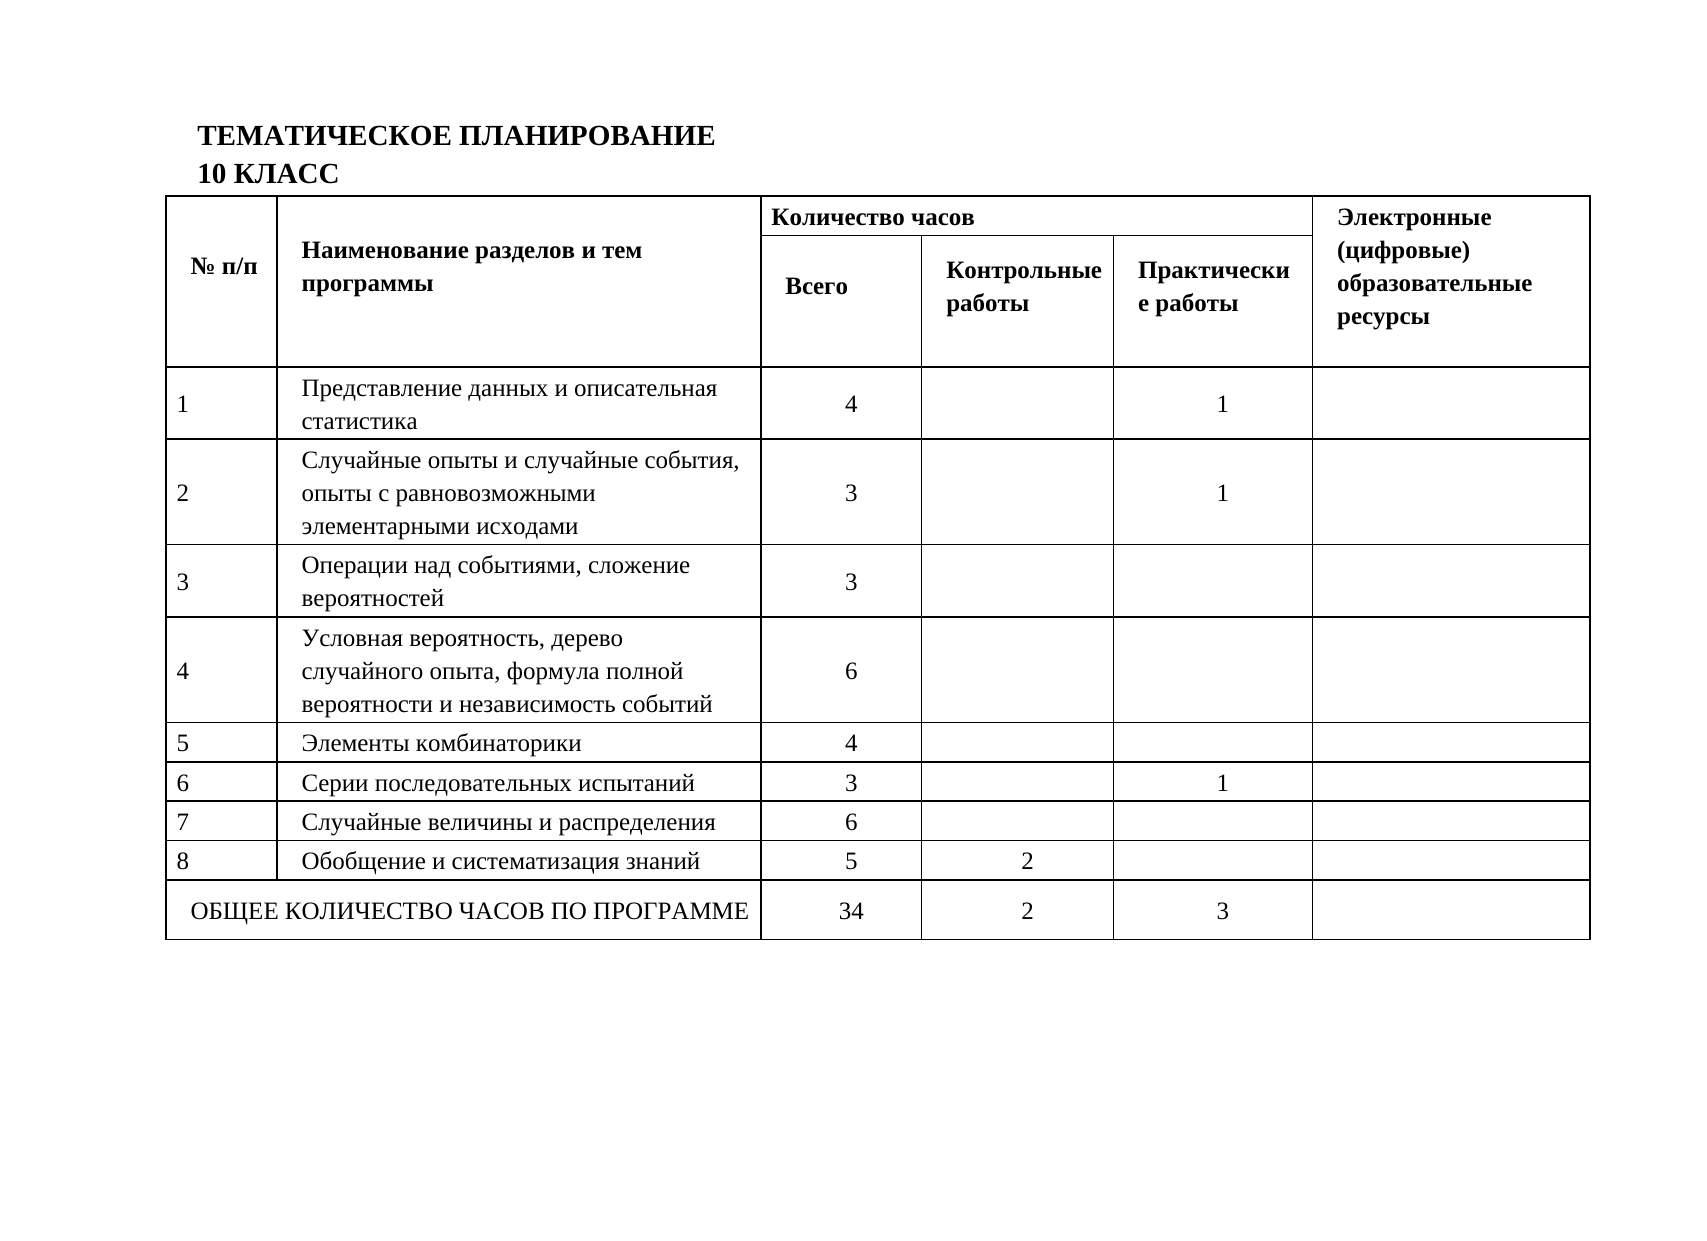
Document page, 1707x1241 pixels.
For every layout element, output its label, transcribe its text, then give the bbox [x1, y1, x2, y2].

table_cell [1313, 723, 1589, 761]
table_cell [1114, 723, 1312, 761]
table_cell [1114, 841, 1312, 879]
table_cell [922, 763, 1113, 800]
table_cell 5 [762, 841, 921, 879]
table_cell [1313, 618, 1589, 722]
text ТЕМАТИЧЕСКОЕ ПЛАНИРОВАНИЕ [190, 118, 1618, 152]
table_cell 5 [167, 723, 276, 761]
table_cell [1313, 841, 1589, 879]
table_cell 2 [922, 881, 1113, 938]
table_cell 3 [762, 763, 921, 800]
table_cell [1114, 618, 1312, 722]
table_header № п/п [167, 197, 276, 366]
table_cell 6 [167, 763, 276, 800]
table_cell Контрольные работы [922, 236, 1113, 366]
table_cell [1313, 763, 1589, 800]
table_cell Всего [762, 236, 921, 366]
table_cell Серии последовательных испытаний [278, 763, 760, 800]
table_cell 3 [762, 545, 921, 616]
table_cell [1313, 802, 1589, 840]
table_cell Элементы комбинаторики [278, 723, 760, 761]
table_cell 2 [167, 440, 276, 544]
table_cell 6 [762, 618, 921, 722]
table_cell Обобщение и систематизация знаний [278, 841, 760, 879]
table_cell [922, 368, 1113, 438]
table_cell [922, 440, 1113, 544]
table_cell 4 [762, 723, 921, 761]
table_cell 2 [922, 841, 1113, 879]
table_cell 3 [762, 440, 921, 544]
table_cell 4 [167, 618, 276, 722]
table_cell Условная вероятность, дерево случайного опыта, формула полной вероятности и независимость событий [278, 618, 760, 722]
table_cell 6 [762, 802, 921, 840]
table_cell 1 [167, 368, 276, 438]
table_cell 3 [167, 545, 276, 616]
table_header Электронные (цифровые) образовательные ресурсы [1313, 197, 1589, 366]
table_cell [922, 618, 1113, 722]
table_cell Случайные опыты и случайные события, опыты с равновозможными элементарными исходами [278, 440, 760, 544]
table_cell [922, 802, 1113, 840]
table_cell ОБЩЕЕ КОЛИЧЕСТВО ЧАСОВ ПО ПРОГРАММЕ [167, 881, 760, 938]
table_cell [1313, 368, 1589, 438]
table_cell 3 [1114, 881, 1312, 938]
table_header Количество часов [762, 197, 1312, 234]
table_cell Операции над событиями, сложение вероятностей [278, 545, 760, 616]
table_cell [1313, 545, 1589, 616]
table_cell 1 [1114, 440, 1312, 544]
table_cell [1313, 881, 1589, 938]
table_header Наименование разделов и тем программы [278, 197, 760, 366]
table_cell Практические работы [1114, 236, 1312, 366]
table_cell 1 [1114, 763, 1312, 800]
table_cell 1 [1114, 368, 1312, 438]
table_cell 8 [167, 841, 276, 879]
table_cell [1114, 802, 1312, 840]
table_cell Случайные величины и распределения [278, 802, 760, 840]
table_cell [1114, 545, 1312, 616]
table_cell 7 [167, 802, 276, 840]
table_cell [1313, 440, 1589, 544]
text 10 КЛАСС [190, 157, 1618, 190]
table_cell Представление данных и описательная статистика [278, 368, 760, 438]
table_cell [922, 723, 1113, 761]
table_cell 34 [762, 881, 921, 938]
table_cell 4 [762, 368, 921, 438]
table_cell [922, 545, 1113, 616]
